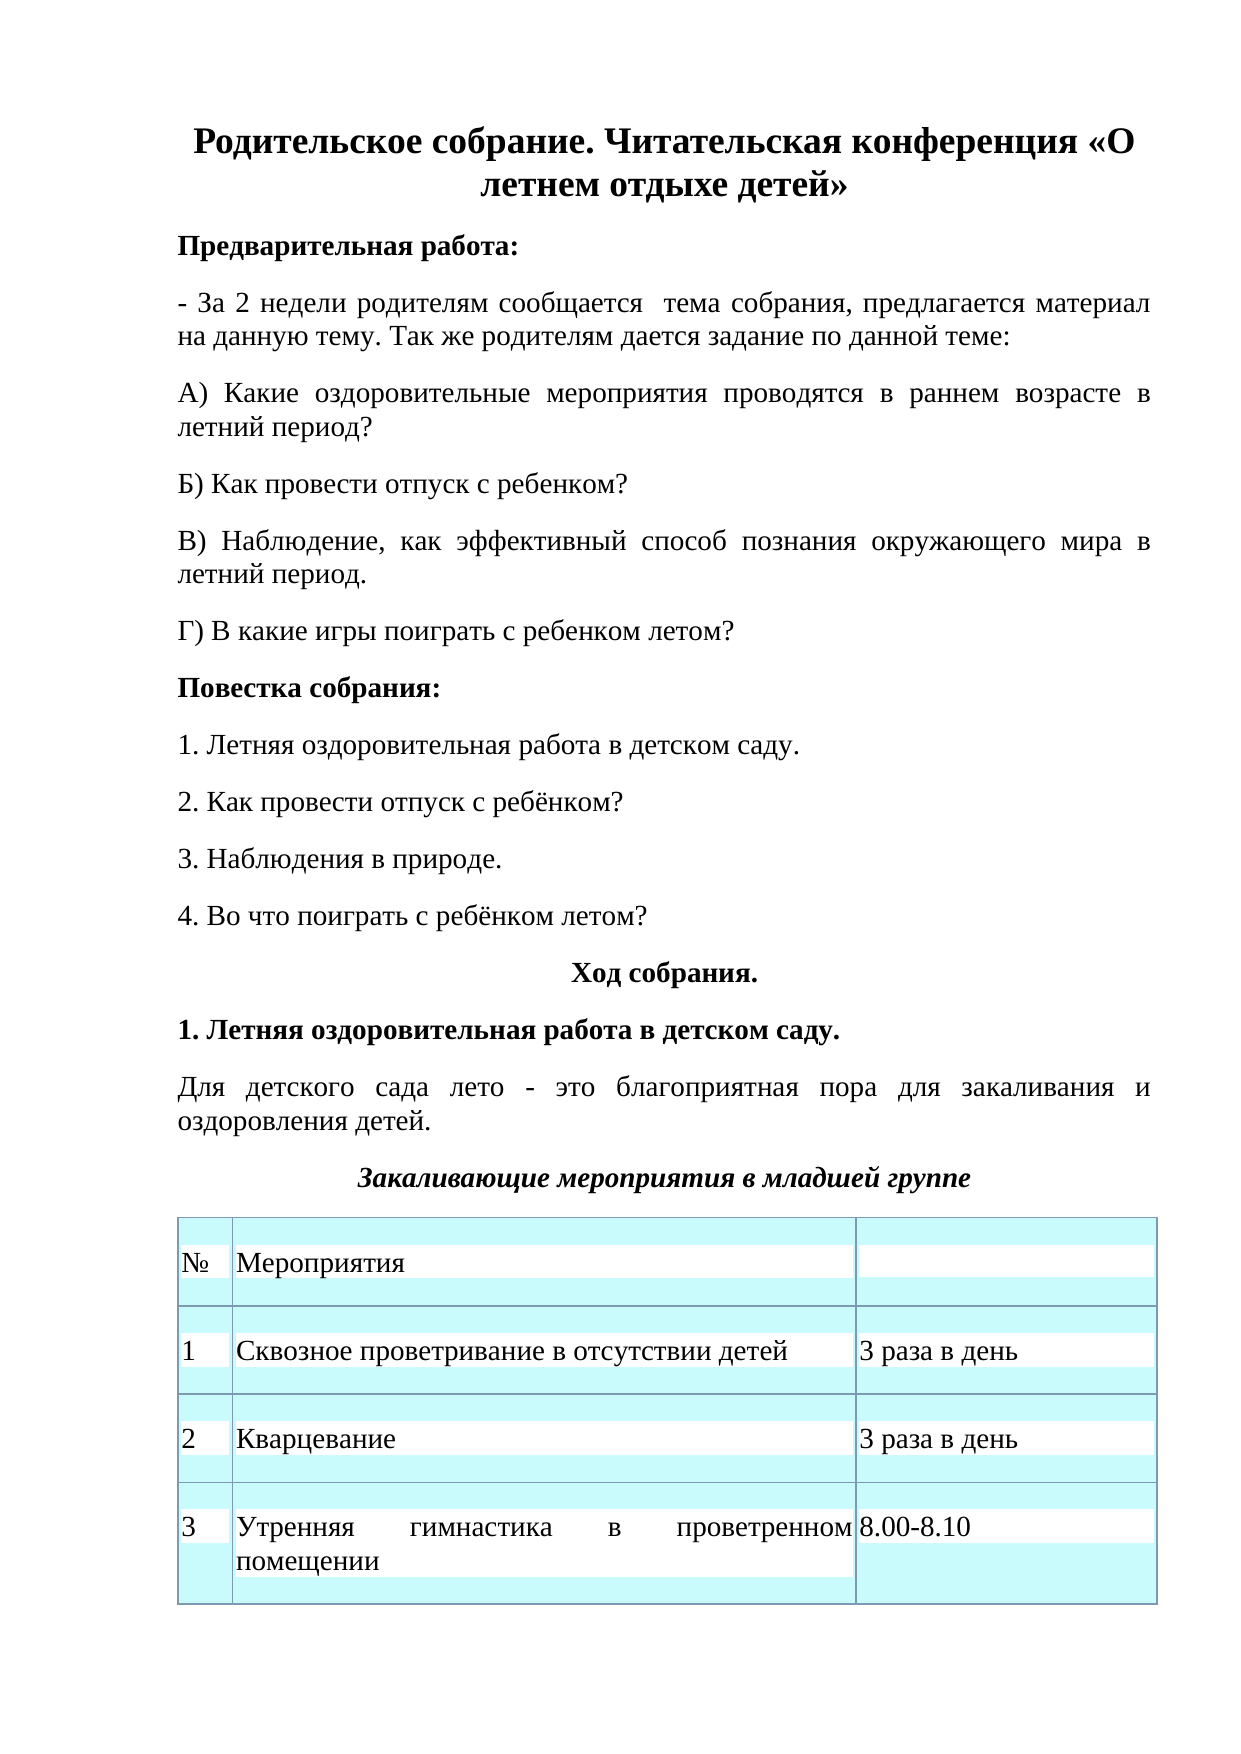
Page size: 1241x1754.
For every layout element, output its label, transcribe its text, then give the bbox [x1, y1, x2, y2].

text 1. Летняя оздоровительная работа в детском саду. [177, 727, 1152, 761]
table_cell 3 раза в день [857, 1307, 1156, 1393]
text Закаливающие мероприятия в младшей группе [177, 1160, 1152, 1193]
text 4. Во что поиграть с ребёнком летом? [177, 898, 1152, 932]
table_cell Кварцевание [233, 1395, 855, 1481]
text Для детского сада лето - это благоприятная пора для закаливания и оздоровления детей. [177, 1069, 1152, 1136]
text Г) В какие игры поиграть с ребенком летом? [177, 613, 1152, 647]
text 1. Летняя оздоровительная работа в детском саду. [177, 1012, 1152, 1046]
table_header № [179, 1218, 232, 1305]
table_cell 3 [179, 1483, 232, 1603]
table_cell Утренняя гимнастика в проветренном помещении [233, 1483, 855, 1603]
table_cell 3 раза в день [857, 1395, 1156, 1481]
text Повестка собрания: [177, 670, 1152, 704]
text 2. Как провести отпуск с ребёнком? [177, 784, 1152, 818]
text 3. Наблюдения в природе. [177, 841, 1152, 875]
text Б) Как провести отпуск с ребенком? [177, 466, 1152, 499]
text - За 2 недели родителям сообщается тема собрания, предлагается материал на данную тему. Так же родителям дается задание по данной теме: [177, 285, 1152, 352]
text А) Какие оздоровительные мероприятия проводятся в раннем возрасте в летний период? [177, 375, 1152, 442]
table_header [857, 1218, 1156, 1305]
table_header Мероприятия [233, 1218, 855, 1305]
text Родительское собрание. Читательская конференция «О летнем отдыхе детей» [177, 118, 1152, 204]
text Ход собрания. [177, 955, 1152, 989]
text В) Наблюдение, как эффективный способ познания окружающего мира в летний период. [177, 523, 1152, 590]
text Предварительная работа: [177, 228, 1152, 261]
table_cell 1 [179, 1307, 232, 1393]
table_cell Сквозное проветривание в отсутствии детей [233, 1307, 855, 1393]
table_cell 2 [179, 1395, 232, 1481]
table_cell 8.00-8.10 [857, 1483, 1156, 1603]
